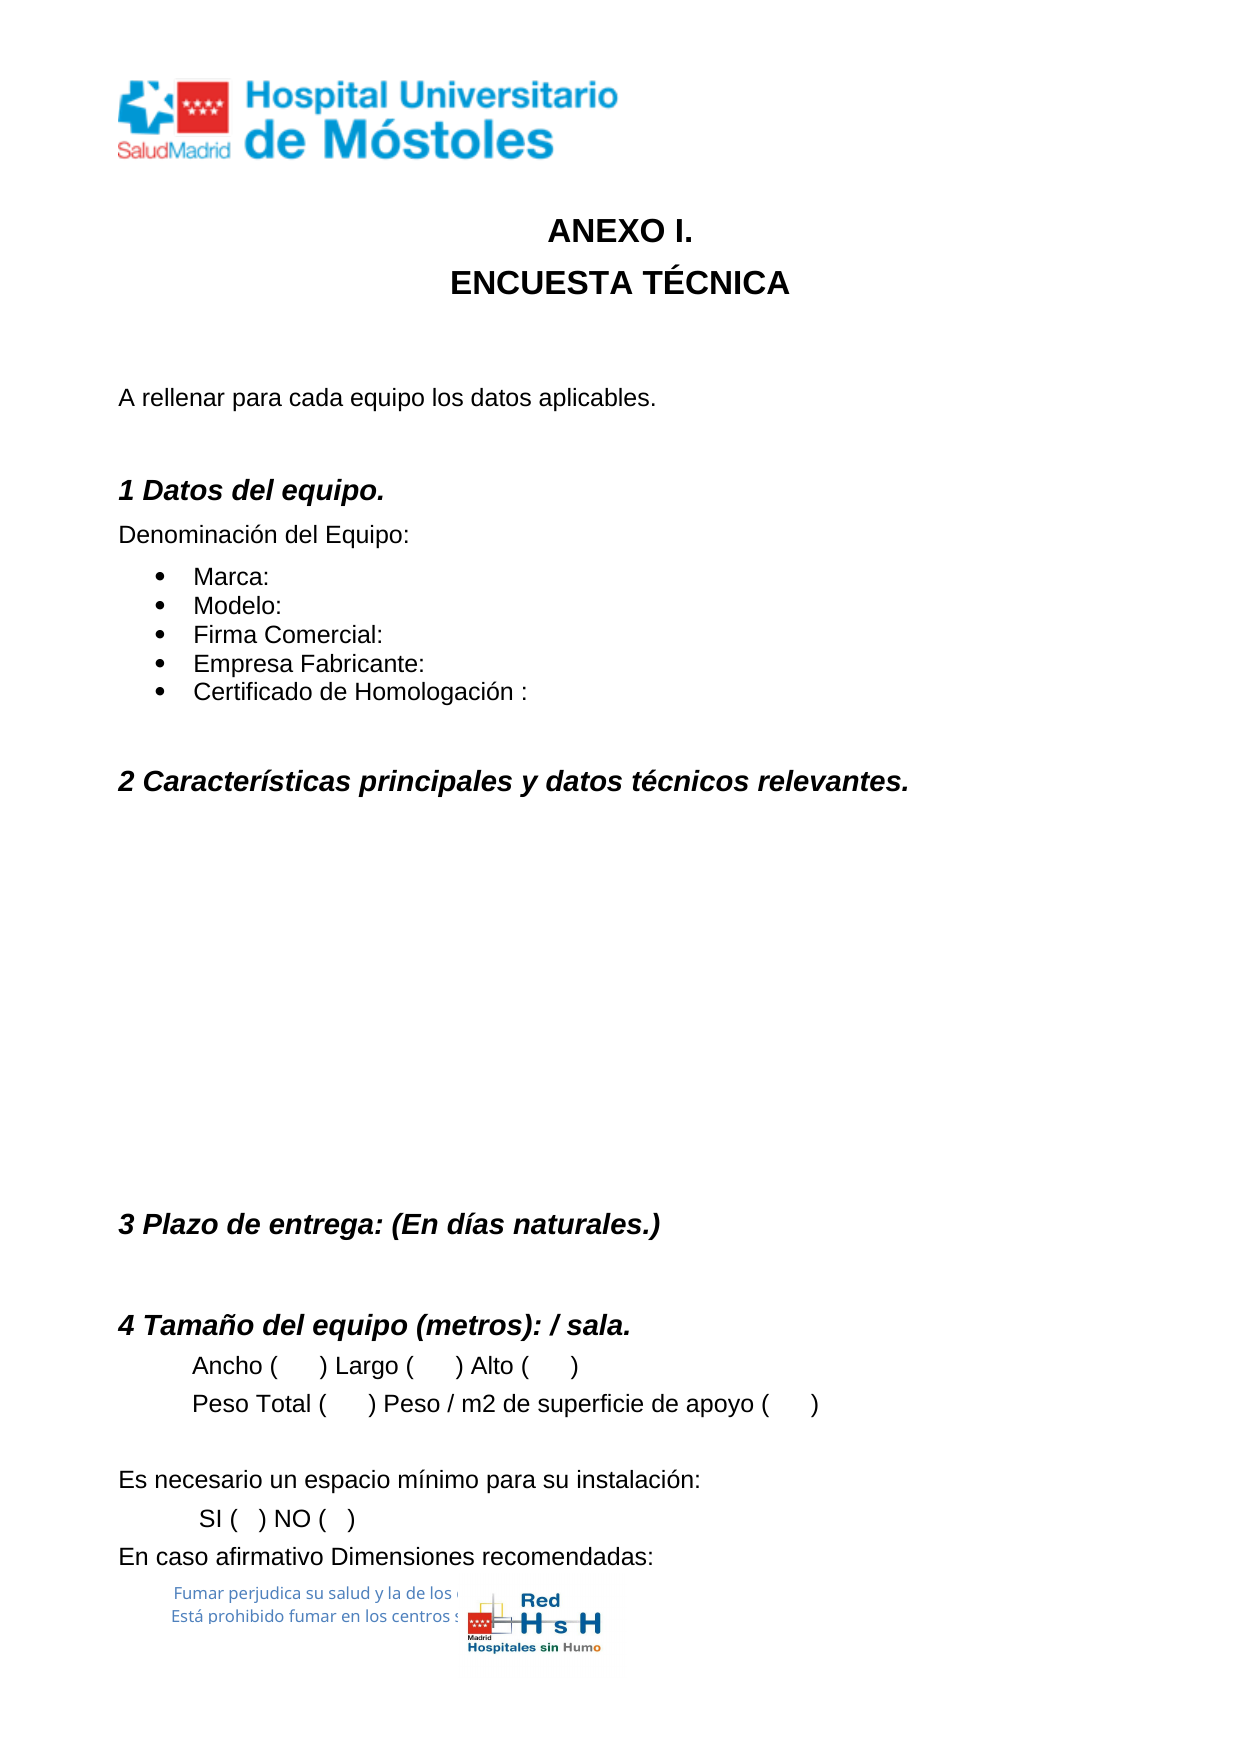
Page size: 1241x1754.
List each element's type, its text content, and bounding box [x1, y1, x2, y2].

list Modelo: [156, 591, 1122, 620]
text SI ( ) NO ( ) [118, 1494, 1122, 1532]
text ENCUESTA TÉCNICA [118, 263, 1122, 302]
text 4 Tamaño del equipo (metros): / sala. [118, 1308, 1122, 1342]
list Certificado de Homologación : [156, 677, 1122, 706]
text Peso Total ( ) Peso / m2 de superficie de apoyo ( ) [118, 1380, 1122, 1418]
picture [457, 1573, 627, 1678]
picture [118, 76, 619, 170]
text Ancho ( ) Largo ( ) Alto ( ) [118, 1342, 1122, 1380]
text Es necesario un espacio mínimo para su instalación: [118, 1456, 1122, 1494]
list Empresa Fabricante: [156, 648, 1122, 677]
text 3 Plazo de entrega: (En días naturales.) [118, 1207, 1122, 1241]
list Firma Comercial: [156, 620, 1122, 648]
list Marca: [156, 562, 1122, 591]
text 1 Datos del equipo. [118, 473, 1122, 507]
text 2 Características principales y datos técnicos relevantes. [118, 764, 1122, 797]
text A rellenar para cada equipo los datos aplicables. [118, 383, 1122, 412]
text ANEXO I. [118, 211, 1122, 250]
text Denominación del Equipo: [118, 520, 1122, 549]
text En caso afirmativo Dimensiones recomendadas: [118, 1532, 1122, 1571]
